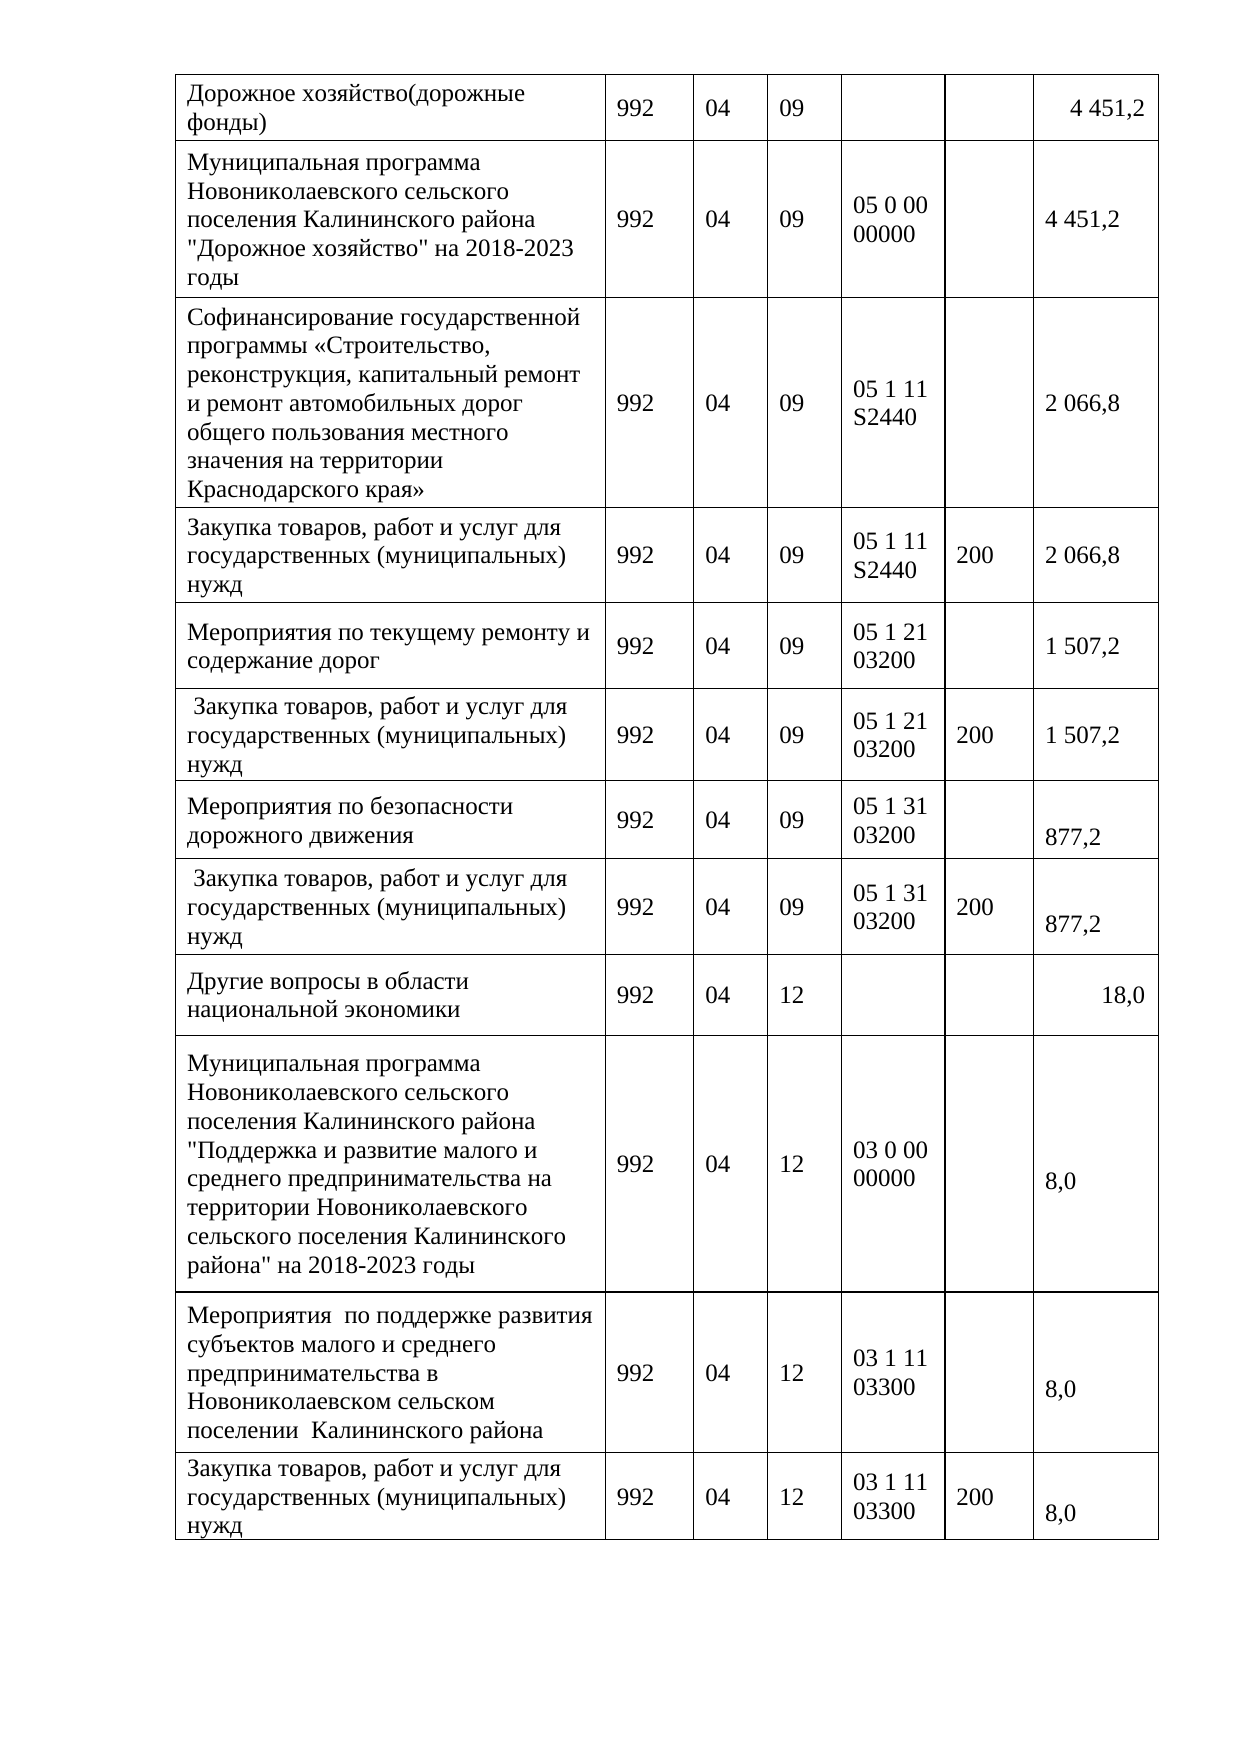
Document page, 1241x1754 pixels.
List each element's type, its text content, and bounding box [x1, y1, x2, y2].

table_cell 09 [768, 689, 841, 780]
table_cell Мероприятия по безопасности дорожного движения [176, 781, 605, 858]
table_cell [946, 1293, 1033, 1452]
table_cell 04 [694, 1036, 767, 1291]
table_cell [946, 298, 1033, 507]
table_cell [842, 75, 944, 139]
table_cell 1 507,2 [1034, 603, 1158, 688]
table_cell 992 [606, 75, 693, 139]
table_cell 04 [694, 1293, 767, 1452]
table_cell 05 1 31 03200 [842, 781, 944, 858]
table_cell 04 [694, 1453, 767, 1539]
table_cell 05 1 21 03200 [842, 689, 944, 780]
table_cell 09 [768, 603, 841, 688]
table_cell 992 [606, 508, 693, 602]
table_cell 03 1 11 03300 [842, 1453, 944, 1539]
table_cell 09 [768, 508, 841, 602]
table_cell Мероприятия по поддержке развития субъектов малого и среднего предпринимательства в Новониколаевском сельском поселении Калининского района [176, 1293, 605, 1452]
table_cell 18,0 [1034, 955, 1158, 1034]
table_cell 992 [606, 298, 693, 507]
table_cell 04 [694, 508, 767, 602]
table_cell 992 [606, 141, 693, 297]
table_cell 8,0 [1034, 1036, 1158, 1291]
table_cell [842, 955, 944, 1034]
table_cell 03 1 11 03300 [842, 1293, 944, 1452]
table_cell 992 [606, 689, 693, 780]
table_cell [946, 75, 1033, 139]
table_cell 12 [768, 1293, 841, 1452]
table_cell [946, 603, 1033, 688]
table_cell 04 [694, 298, 767, 507]
table_cell 992 [606, 859, 693, 953]
table_cell 4 451,2 [1034, 75, 1158, 139]
table_cell 03 0 00 00000 [842, 1036, 944, 1291]
table_cell 04 [694, 781, 767, 858]
table_cell 992 [606, 1036, 693, 1291]
table_cell 877,2 [1034, 859, 1158, 953]
table_cell 09 [768, 75, 841, 139]
table_cell [946, 781, 1033, 858]
table_cell Муниципальная программа Новониколаевского сельского поселения Калининского района "Дорожное хозяйство" на 2018-2023 годы [176, 141, 605, 297]
table_cell 05 1 11 S2440 [842, 508, 944, 602]
table_cell 09 [768, 781, 841, 858]
table_cell 04 [694, 689, 767, 780]
table_cell 4 451,2 [1034, 141, 1158, 297]
table_cell 05 0 00 00000 [842, 141, 944, 297]
table_cell 200 [946, 689, 1033, 780]
table_cell 09 [768, 859, 841, 953]
table_cell 09 [768, 298, 841, 507]
table_cell Закупка товаров, работ и услуг для государственных (муниципальных) нужд [176, 859, 605, 953]
table_cell 1 507,2 [1034, 689, 1158, 780]
table_cell Софинансирование государственной программы «Строительство, реконструкция, капитальный ремонт и ремонт автомобильных дорог общего пользования местного значения на территории Краснодарского края» [176, 298, 605, 507]
table_cell 8,0 [1034, 1293, 1158, 1452]
table_cell 12 [768, 955, 841, 1034]
table_cell 09 [768, 141, 841, 297]
table_cell Закупка товаров, работ и услуг для государственных (муниципальных) нужд [176, 1453, 605, 1539]
table_cell 200 [946, 1453, 1033, 1539]
table_cell 12 [768, 1036, 841, 1291]
table_cell 992 [606, 1293, 693, 1452]
table_cell 2 066,8 [1034, 508, 1158, 602]
table_cell 04 [694, 859, 767, 953]
table_cell 04 [694, 603, 767, 688]
table_cell Закупка товаров, работ и услуг для государственных (муниципальных) нужд [176, 689, 605, 780]
table_cell 992 [606, 781, 693, 858]
table_cell 04 [694, 141, 767, 297]
table_cell [946, 1036, 1033, 1291]
table_cell [946, 141, 1033, 297]
table_cell [946, 955, 1033, 1034]
table_cell Мероприятия по текущему ремонту и содержание дорог [176, 603, 605, 688]
table_cell 200 [946, 508, 1033, 602]
table_cell 12 [768, 1453, 841, 1539]
table_cell 8,0 [1034, 1453, 1158, 1539]
table_cell 992 [606, 603, 693, 688]
table_cell 2 066,8 [1034, 298, 1158, 507]
table_cell 04 [694, 955, 767, 1034]
table_cell Закупка товаров, работ и услуг для государственных (муниципальных) нужд [176, 508, 605, 602]
table_cell 04 [694, 75, 767, 139]
table_cell 05 1 21 03200 [842, 603, 944, 688]
table_cell 992 [606, 1453, 693, 1539]
table_cell 992 [606, 955, 693, 1034]
table_cell Муниципальная программа Новониколаевского сельского поселения Калининского района "Поддержка и развитие малого и среднего предпринимательства на территории Новониколаевского сельского поселения Калининского района" на 2018-2023 годы [176, 1036, 605, 1291]
table_cell 877,2 [1034, 781, 1158, 858]
table_cell Дорожное хозяйство(дорожные фонды) [176, 75, 605, 139]
table_cell 05 1 11 S2440 [842, 298, 944, 507]
table_cell 05 1 31 03200 [842, 859, 944, 953]
table_cell Другие вопросы в области национальной экономики [176, 955, 605, 1034]
table_cell 200 [946, 859, 1033, 953]
